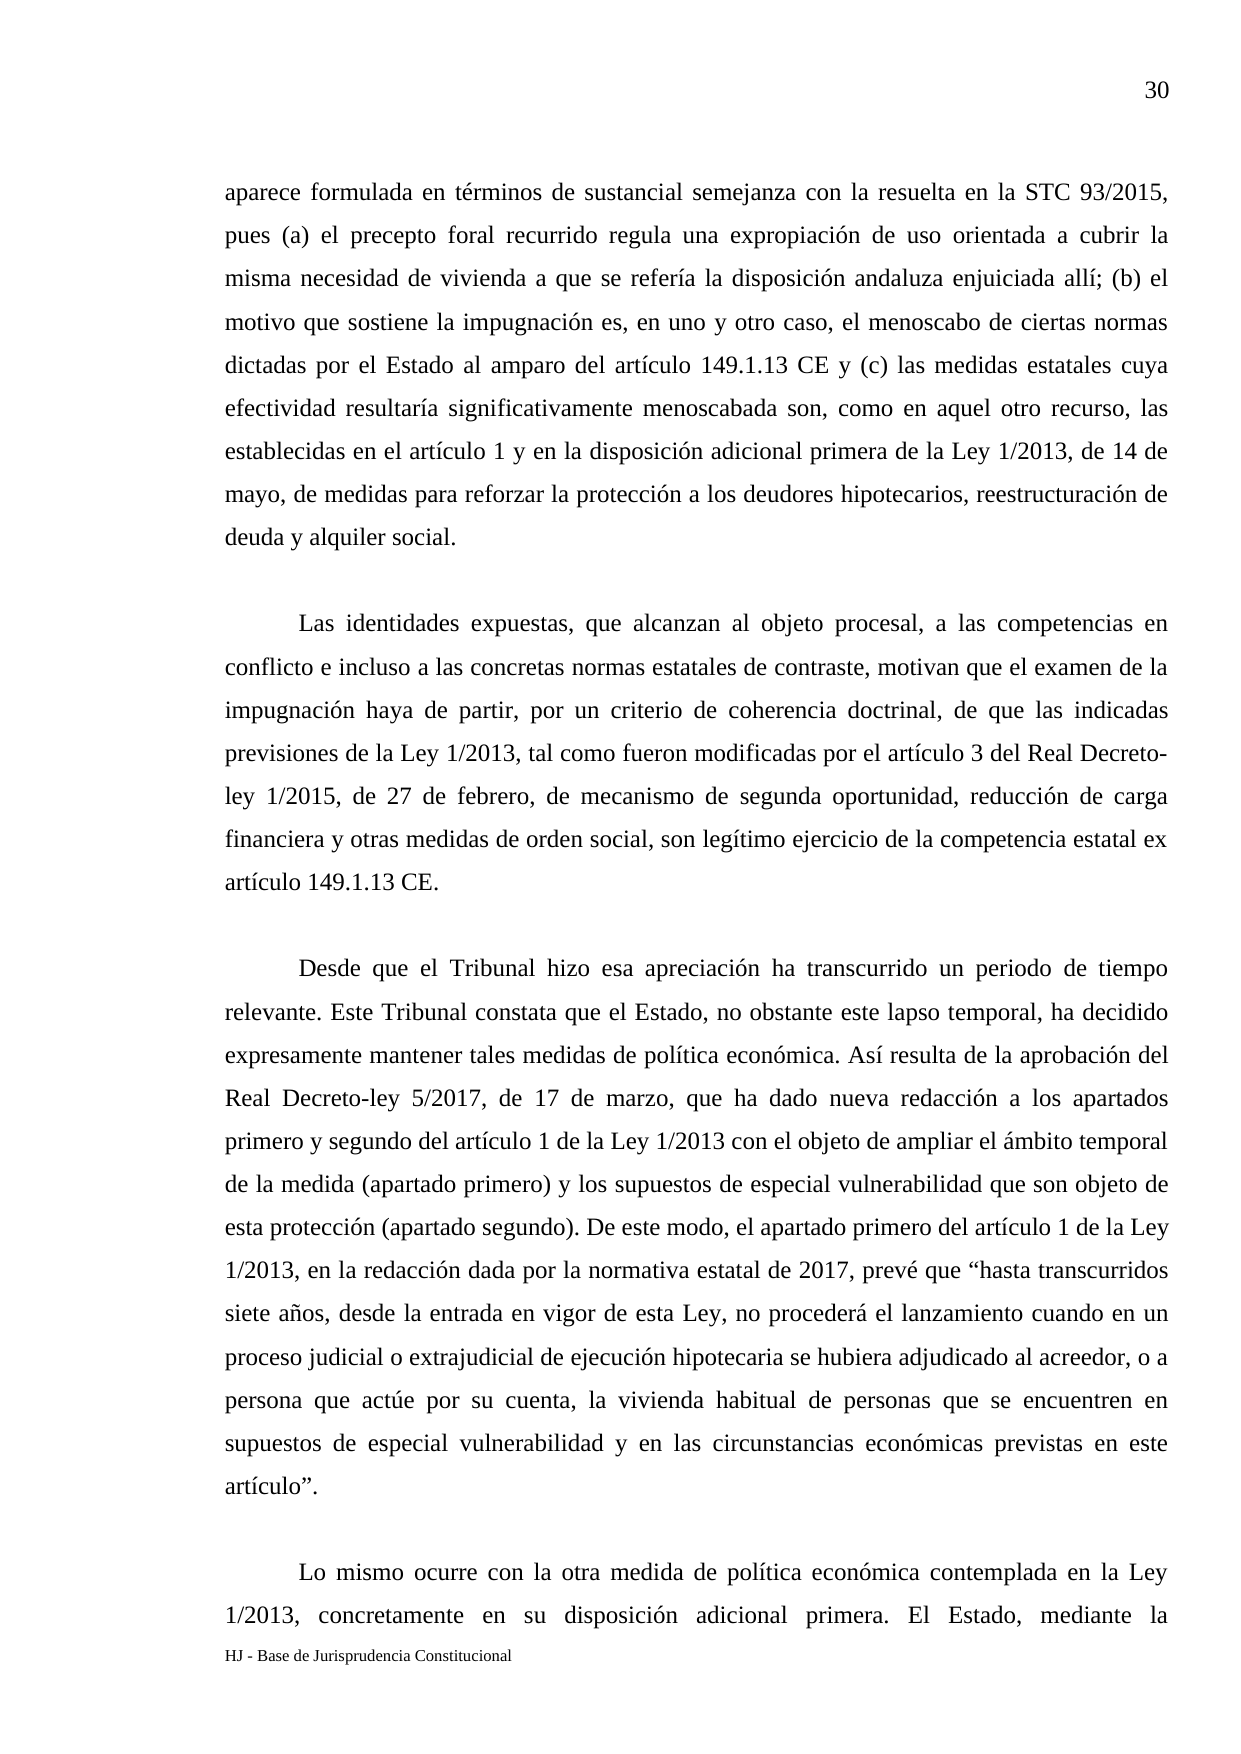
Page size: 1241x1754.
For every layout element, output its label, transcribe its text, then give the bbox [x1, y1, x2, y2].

text Las identidades expuestas, que alcanzan al objeto procesal, a las competencias en conflicto e incluso a las concretas normas estatales de contraste, motivan que el examen de la impugnación haya de partir, por un criterio de coherencia doctrinal, de que las indicadas previsiones de la Ley 1/2013, tal como fueron modificadas por el artículo 3 del Real Decreto-ley 1/2015, de 27 de febrero, de mecanismo de segunda oportunidad, reducción de carga financiera y otras medidas de orden social, son legítimo ejercicio de la competencia estatal ex artículo 149.1.13 CE. [224, 608, 1169, 896]
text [224, 1557, 1169, 1629]
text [224, 177, 1169, 551]
text Desde que el Tribunal hizo esa apreciación ha transcurrido un periodo de tiempo relevante. Este Tribunal constata que el Estado, no obstante este lapso temporal, ha decidido expresamente mantener tales medidas de política económica. Así resulta de la aprobación del Real Decreto-ley 5/2017, de 17 de marzo, que ha dado nueva redacción a los apartados primero y segundo del artículo 1 de la Ley 1/2013 con el objeto de ampliar el ámbito temporal de la medida (apartado primero) y los supuestos de especial vulnerabilidad que son objeto de esta protección (apartado segundo). De este modo, el apartado primero del artículo 1 de la Ley 1/2013, en la redacción dada por la normativa estatal de 2017, prevé que “hasta transcurridos siete años, desde la entrada en vigor de esta Ley, no procederá el lanzamiento cuando en un proceso judicial o extrajudicial de ejecución hipotecaria se hubiera adjudicado al acreedor, o a persona que actúe por su cuenta, la vivienda habitual de personas que se encuentren en supuestos de especial vulnerabilidad y en las circunstancias económicas previstas en este artículo”. [224, 953, 1169, 1500]
